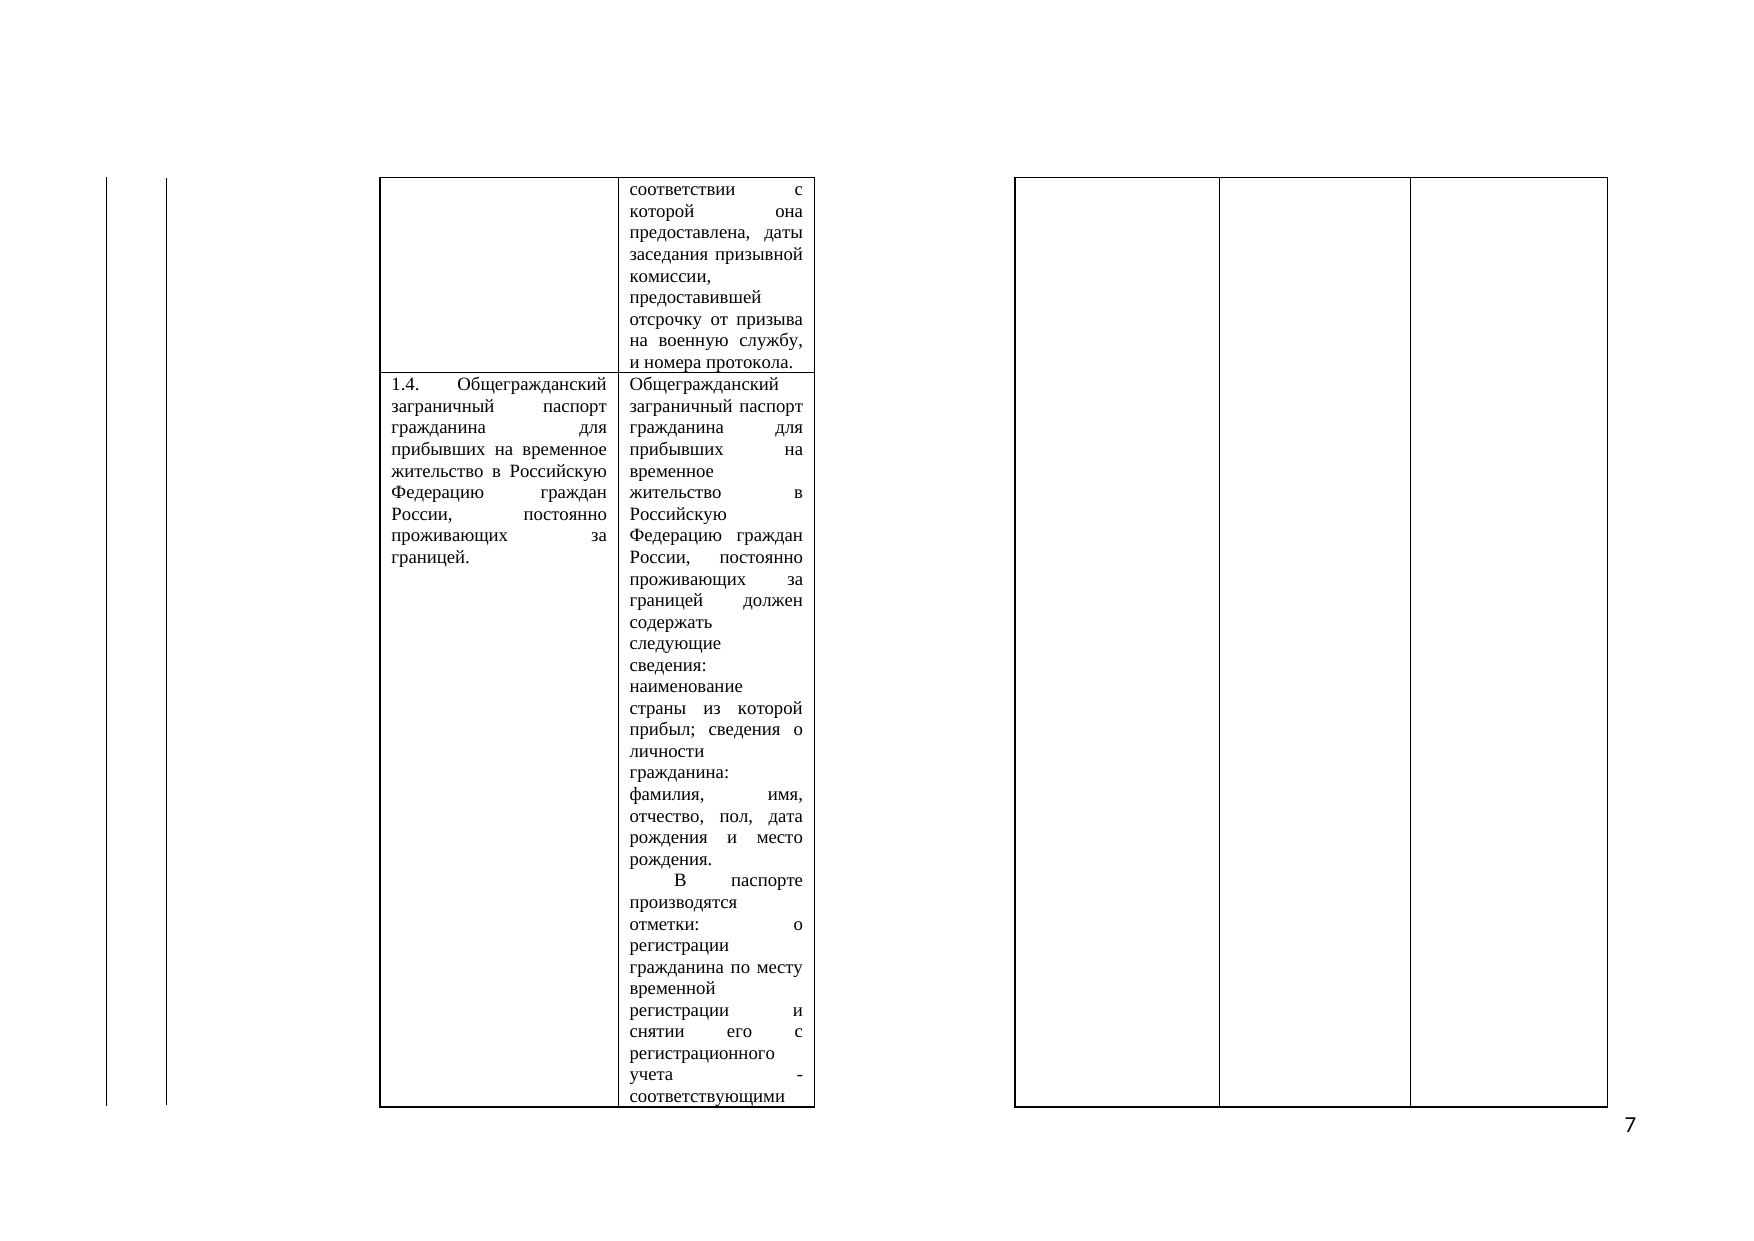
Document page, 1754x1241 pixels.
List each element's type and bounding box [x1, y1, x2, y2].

table_cell [381, 373, 618, 1106]
table_cell [381, 178, 618, 372]
table_cell [619, 373, 814, 1106]
table_cell [619, 178, 814, 372]
